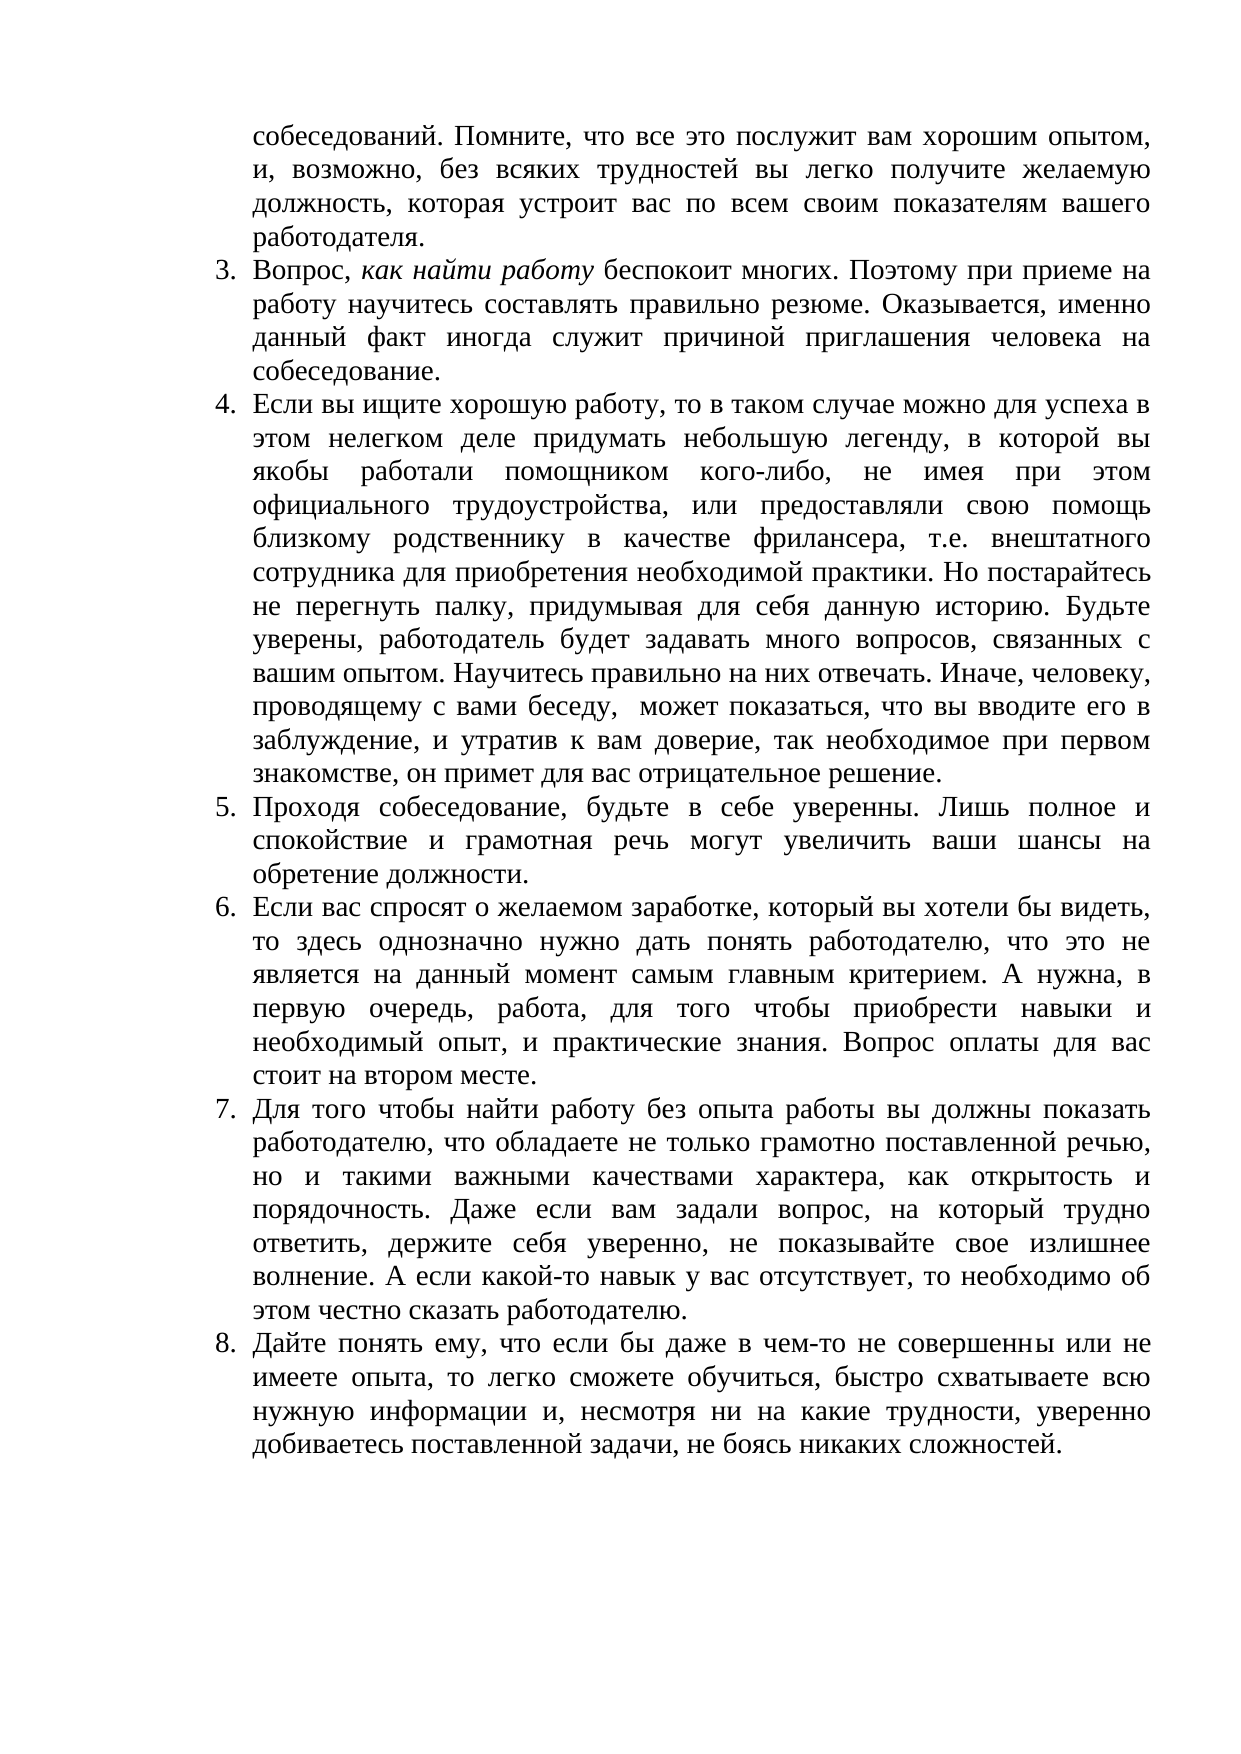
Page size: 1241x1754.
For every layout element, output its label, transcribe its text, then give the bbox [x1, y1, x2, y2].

list Дайте понять ему, что если бы даже в чем-то не совершенны или не имеете опыта, то легко сможете обучиться, быстро схватываете всю нужную информации и, несмотря ни на какие трудности, уверенно добиваетесь поставленной задачи, не боясь никаких сложностей. [215, 1326, 1152, 1460]
list Проходя собеседование, будьте в себе уверенны. Лишь полное и спокойствие и грамотная речь могут увеличить ваши шансы на обретение должности. [215, 789, 1152, 889]
list Вопрос, как найти работу беспокоит многих. Поэтому при приеме на работу научитесь составлять правильно резюме. Оказывается, именно данный факт иногда служит причиной приглашения человека на собеседование. [215, 252, 1152, 386]
list Для того чтобы найти работу без опыта работы вы должны показать работодателю, что обладаете не только грамотно поставленной речью, но и такими важными качествами характера, как открытость и порядочность. Даже если вам задали вопрос, на который трудно ответить, держите себя уверенно, не показывайте свое излишнее волнение. А если какой-то навык у вас отсутствует, то необходимо об этом честно сказать работодателю. [215, 1091, 1152, 1326]
list Если вас спросят о желаемом заработке, который вы хотели бы видеть, то здесь однозначно нужно дать понять работодателю, что это не является на данный момент самым главным критерием. А нужна, в первую очередь, работа, для того чтобы приобрести навыки и необходимый опыт, и практические знания. Вопрос оплаты для вас стоит на втором месте. [215, 889, 1152, 1091]
list Если вы ищите хорошую работу, то в таком случае можно для успеха в этом нелегком деле придумать небольшую легенду, в которой вы якобы работали помощником кого-либо, не имея при этом официального трудоустройства, или предоставляли свою помощь близкому родственнику в качестве фрилансера, т.е. внештатного сотрудника для приобретения необходимой практики. Но постарайтесь не перегнуть палку, придумывая для себя данную историю. Будьте уверены, работодатель будет задавать много вопросов, связанных с вашим опытом. Научитесь правильно на них отвечать. Иначе, человеку, проводящему с вами беседу, может показаться, что вы вводите его в заблуждение, и утратив к вам доверие, так необходимое при первом знакомстве, он примет для вас отрицательное решение. [215, 386, 1152, 789]
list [215, 118, 1152, 252]
